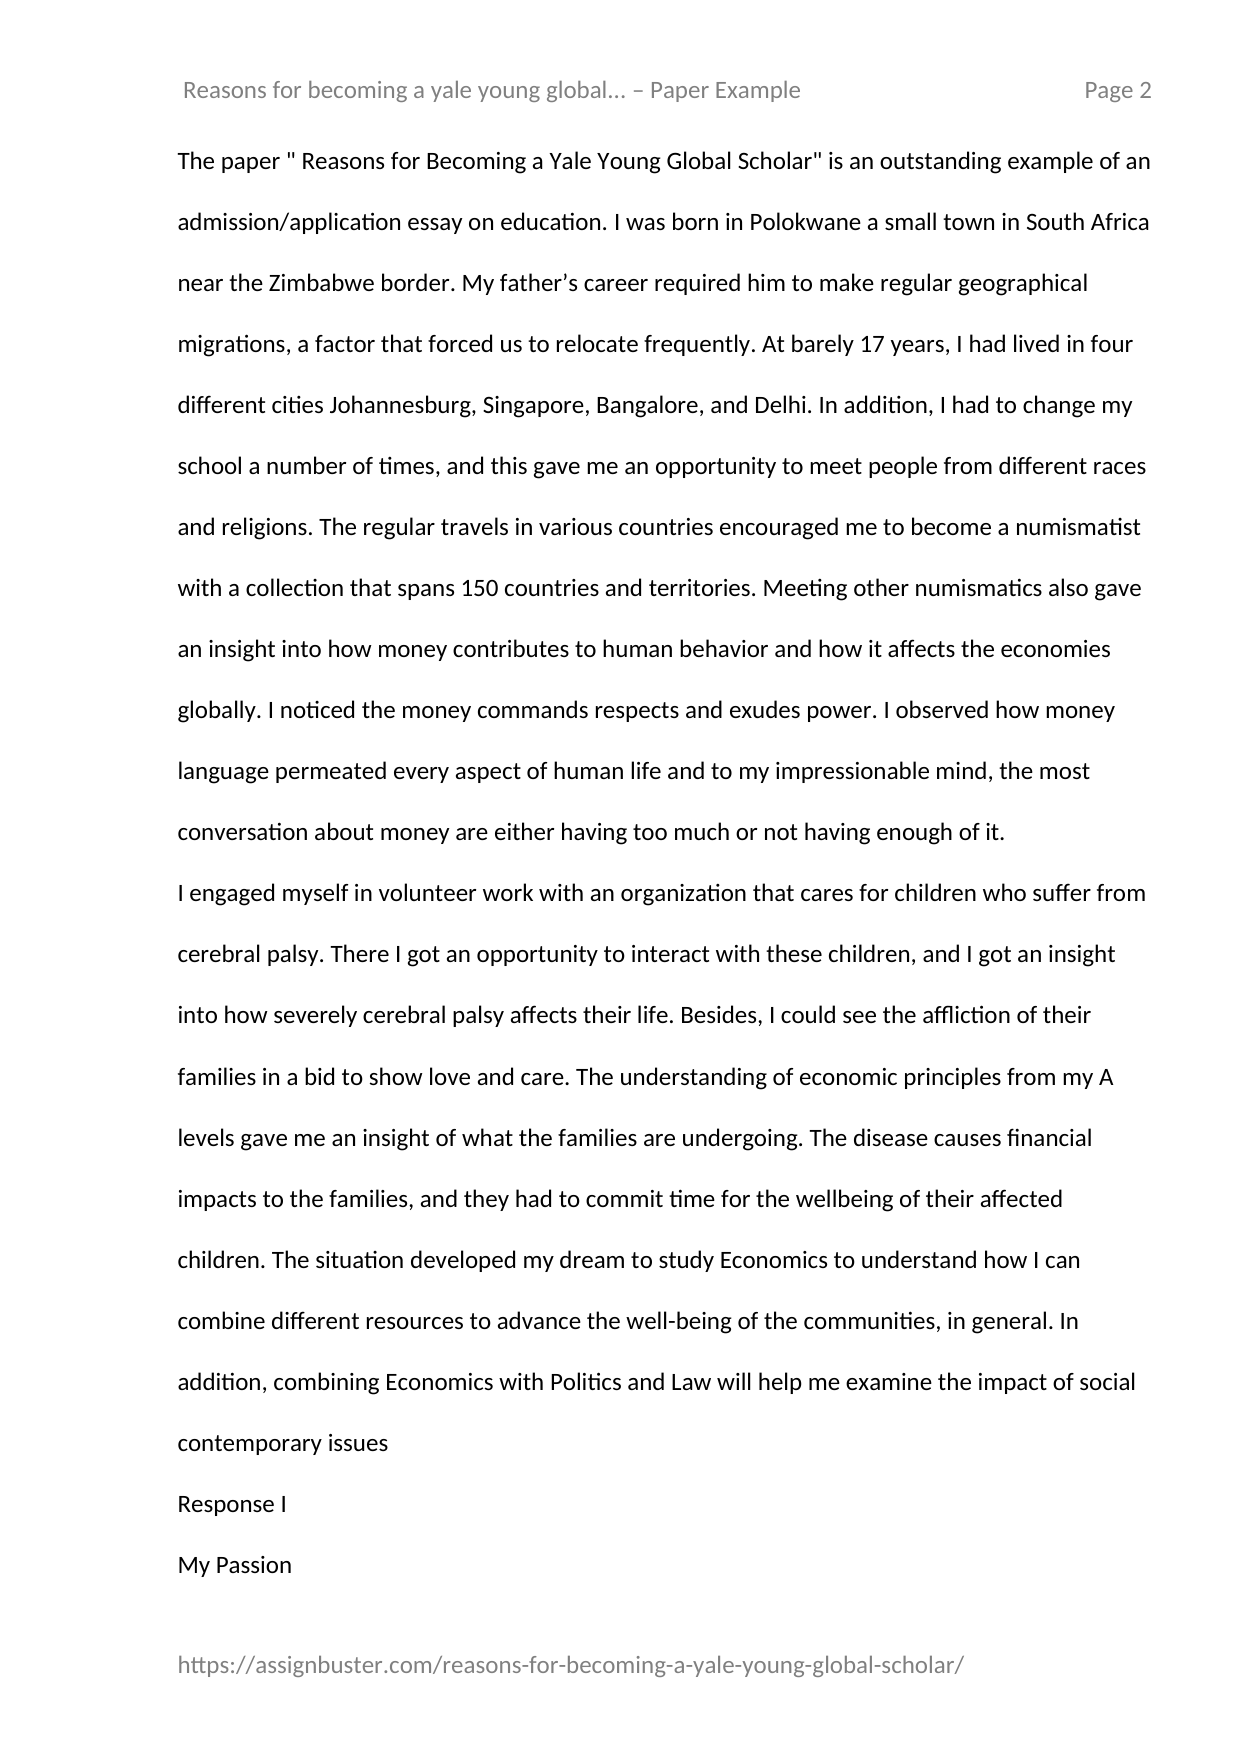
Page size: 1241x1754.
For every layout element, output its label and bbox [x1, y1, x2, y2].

text [177, 145, 1152, 1579]
